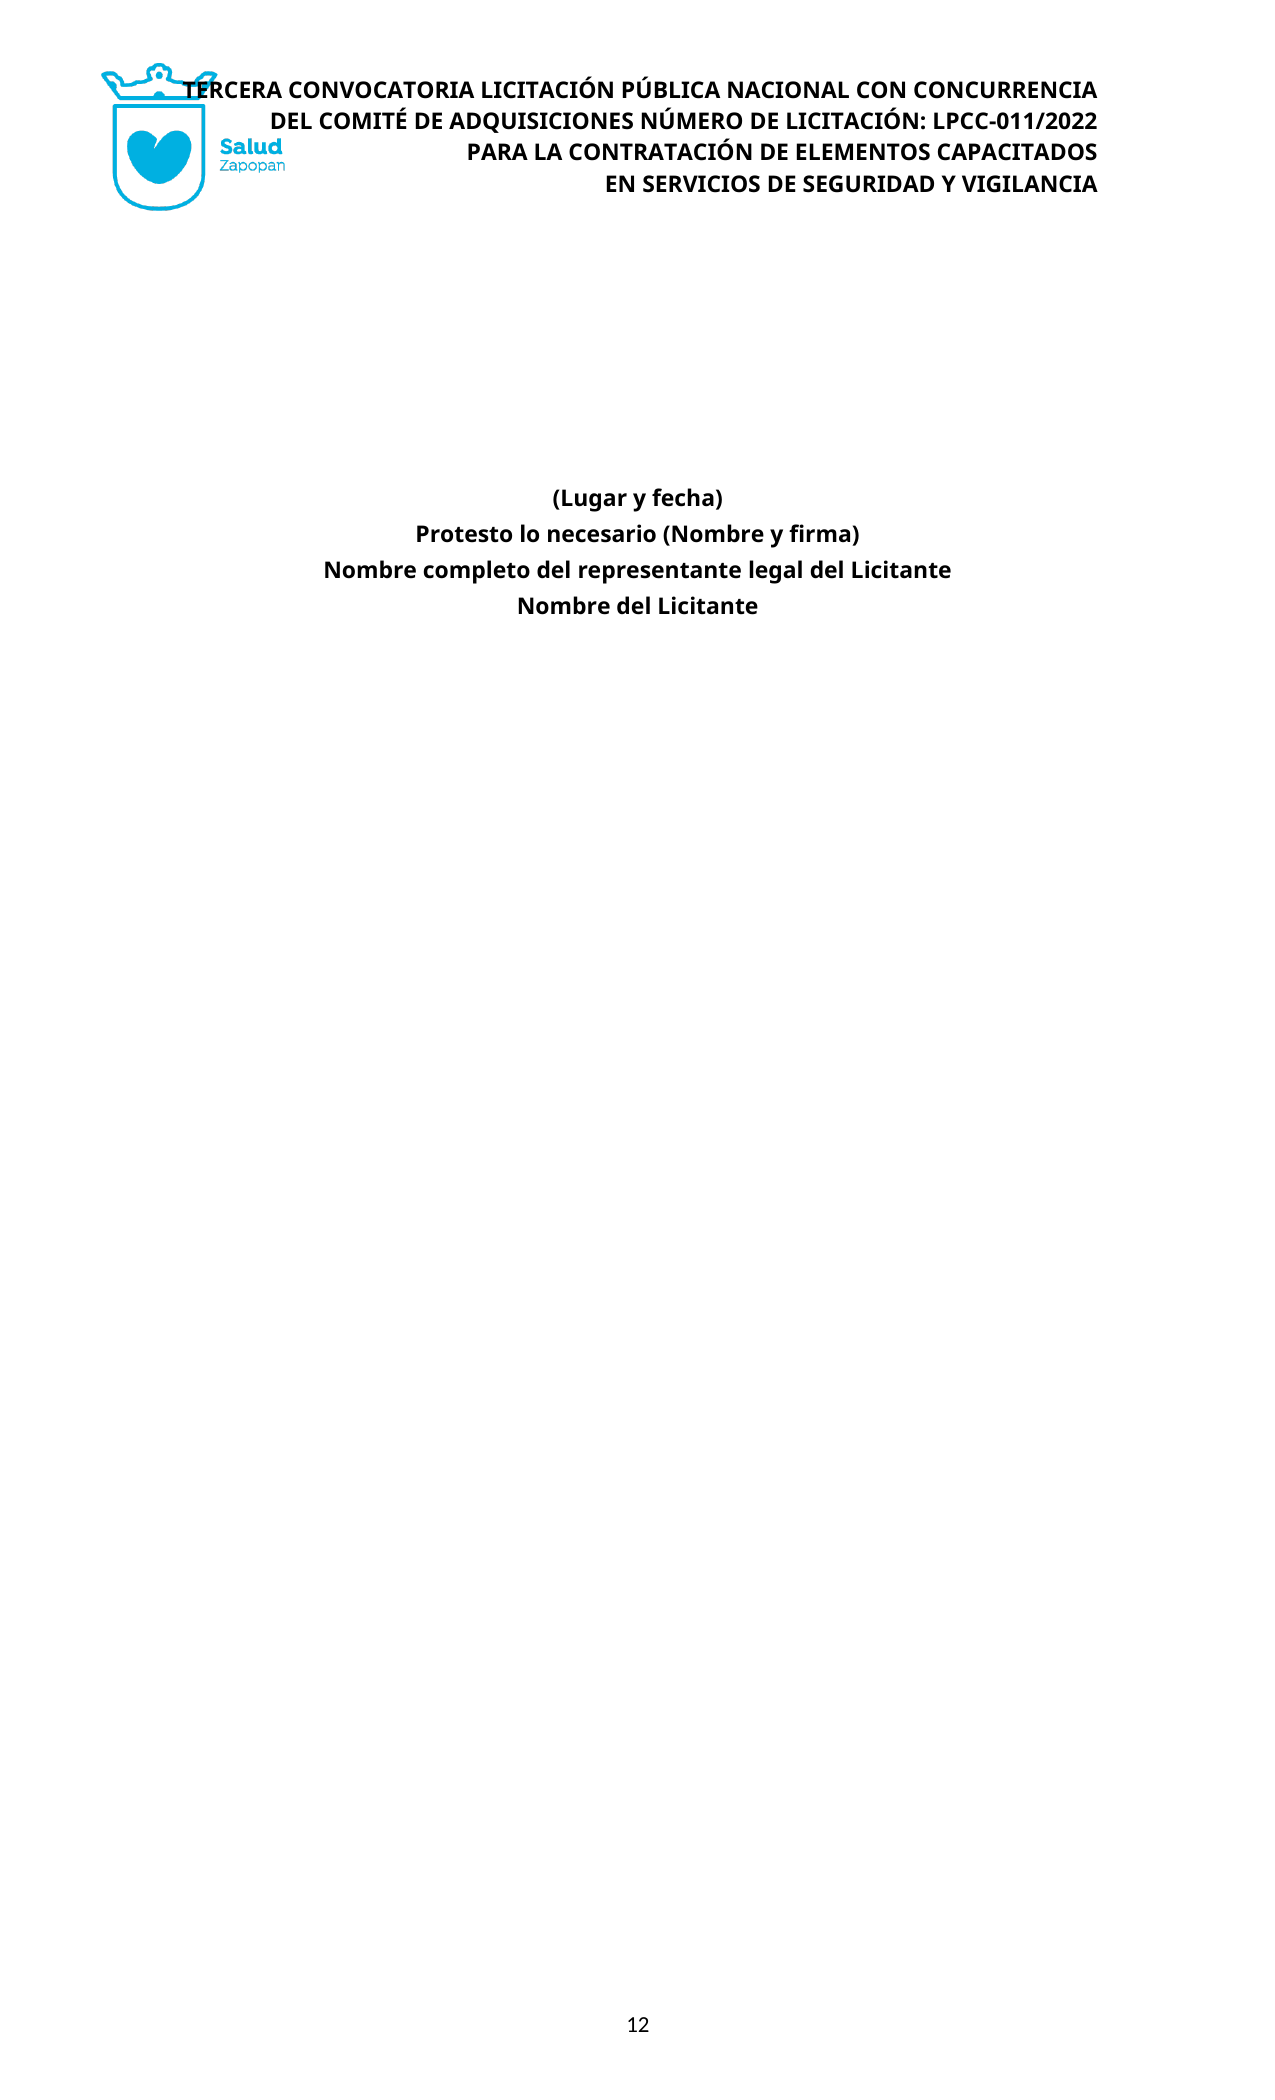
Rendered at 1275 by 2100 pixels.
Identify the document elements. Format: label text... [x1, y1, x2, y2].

picture [97, 63, 290, 220]
text Nombre completo del representante legal del Licitante [177, 554, 1098, 585]
picture [108, 67, 187, 95]
text (Lugar y fecha) [177, 482, 1098, 513]
picture [190, 87, 197, 95]
picture [200, 76, 211, 82]
text Protesto lo necesario (Nombre y firma) [177, 518, 1098, 549]
text Nombre del Licitante [177, 590, 1098, 621]
